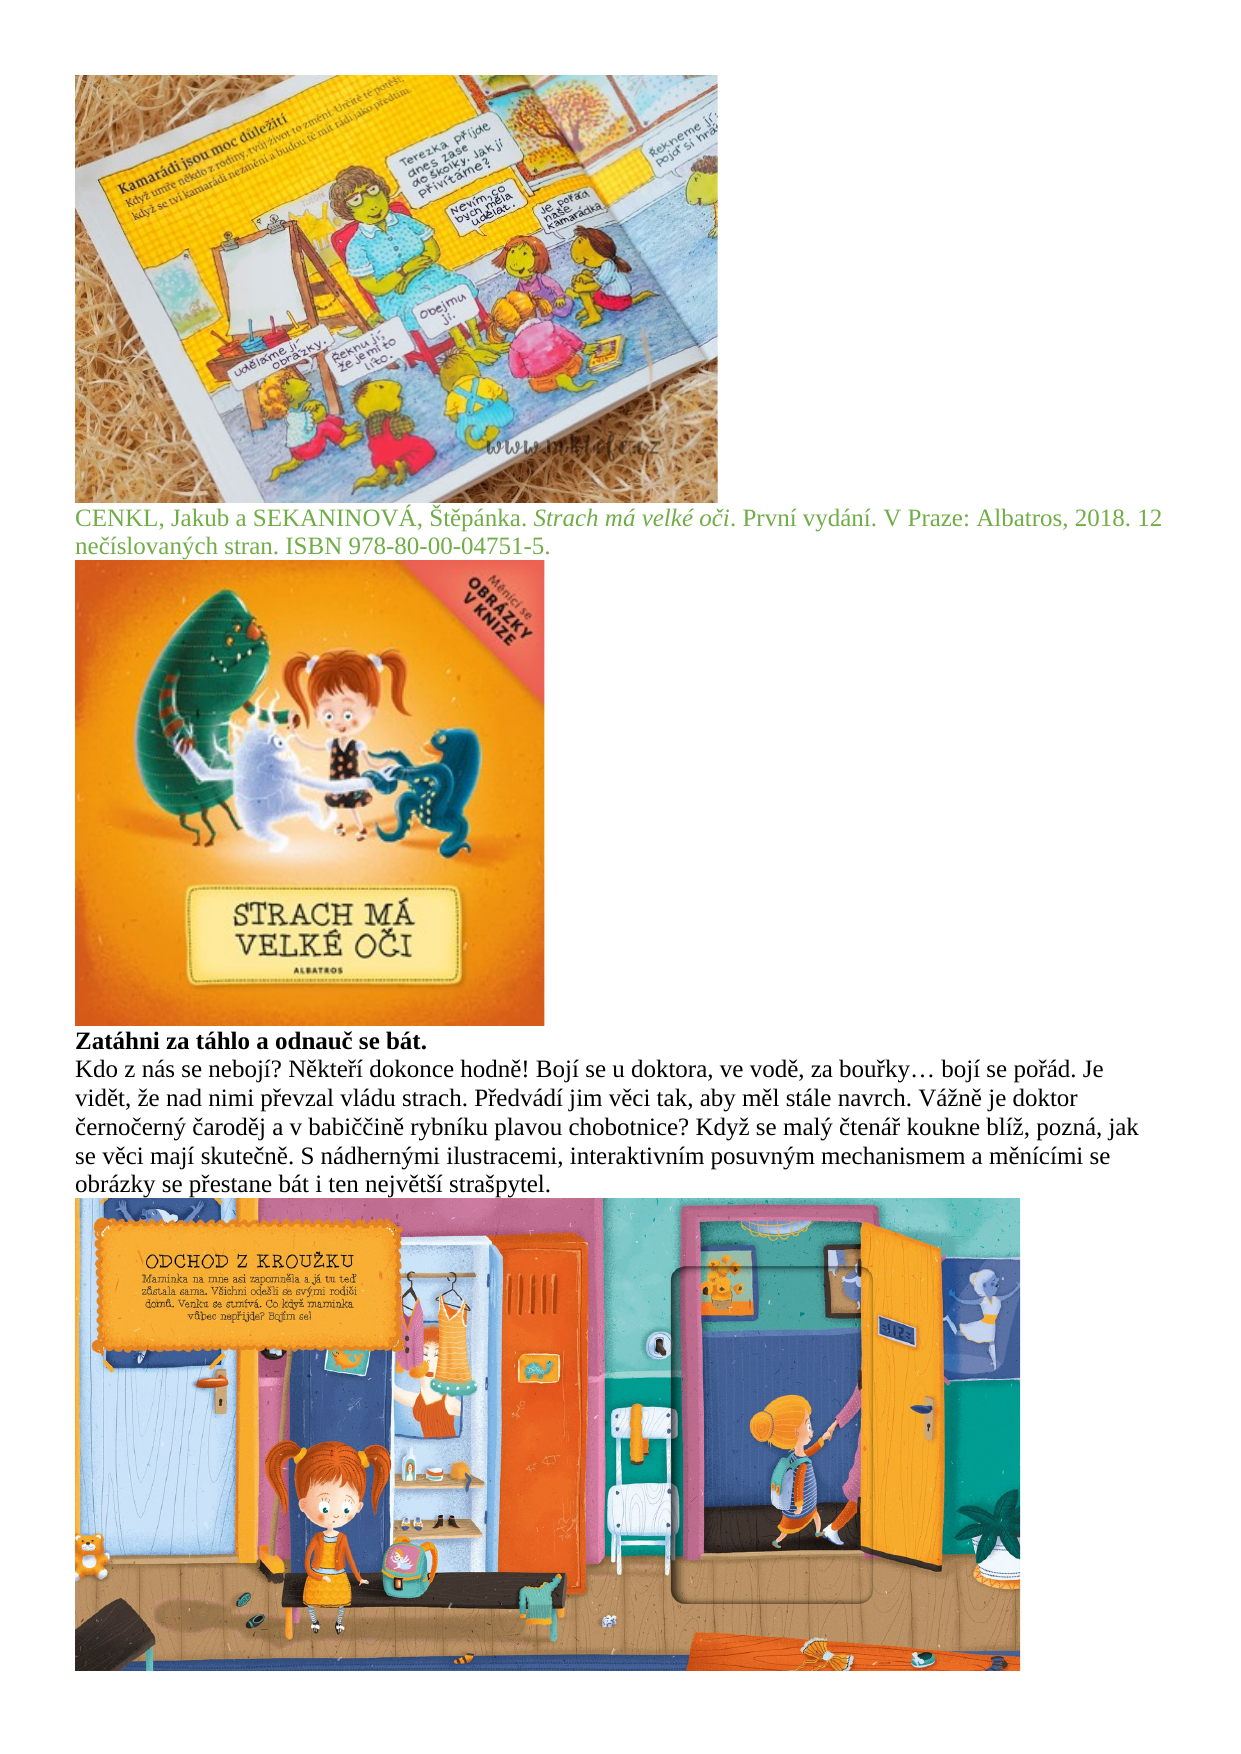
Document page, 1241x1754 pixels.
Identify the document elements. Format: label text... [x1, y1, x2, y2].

text Cenkl, Jakub a Sekaninová, Štěpánka. Strach má velké oči. První vydání. V Praze: Albatros, 2018. 12 nečíslovaných stran. ISBN 978-80-00-04751-5. [75, 503, 1165, 560]
picture [75, 75, 718, 503]
text Zatáhni za táhlo a odnauč se bát. [75, 1026, 1165, 1054]
picture [75, 560, 545, 1026]
text Kdo z nás se nebojí? Někteří dokonce hodně! Bojí se u doktora, ve vodě, za bouřky… bojí se pořád. Je vidět, že nad nimi převzal vládu strach. Předvádí jim věci tak, aby měl stále navrch. Vážně je doktor černočerný čaroděj a v babiččině rybníku plavou chobotnice? Když se malý čtenář koukne blíž, pozná, jak se věci mají skutečně. S nádhernými ilustracemi, interaktivním posuvným mechanismem a měnícími se obrázky se přestane bát i ten největší strašpytel. [75, 1054, 1165, 1198]
picture [75, 1198, 1021, 1671]
